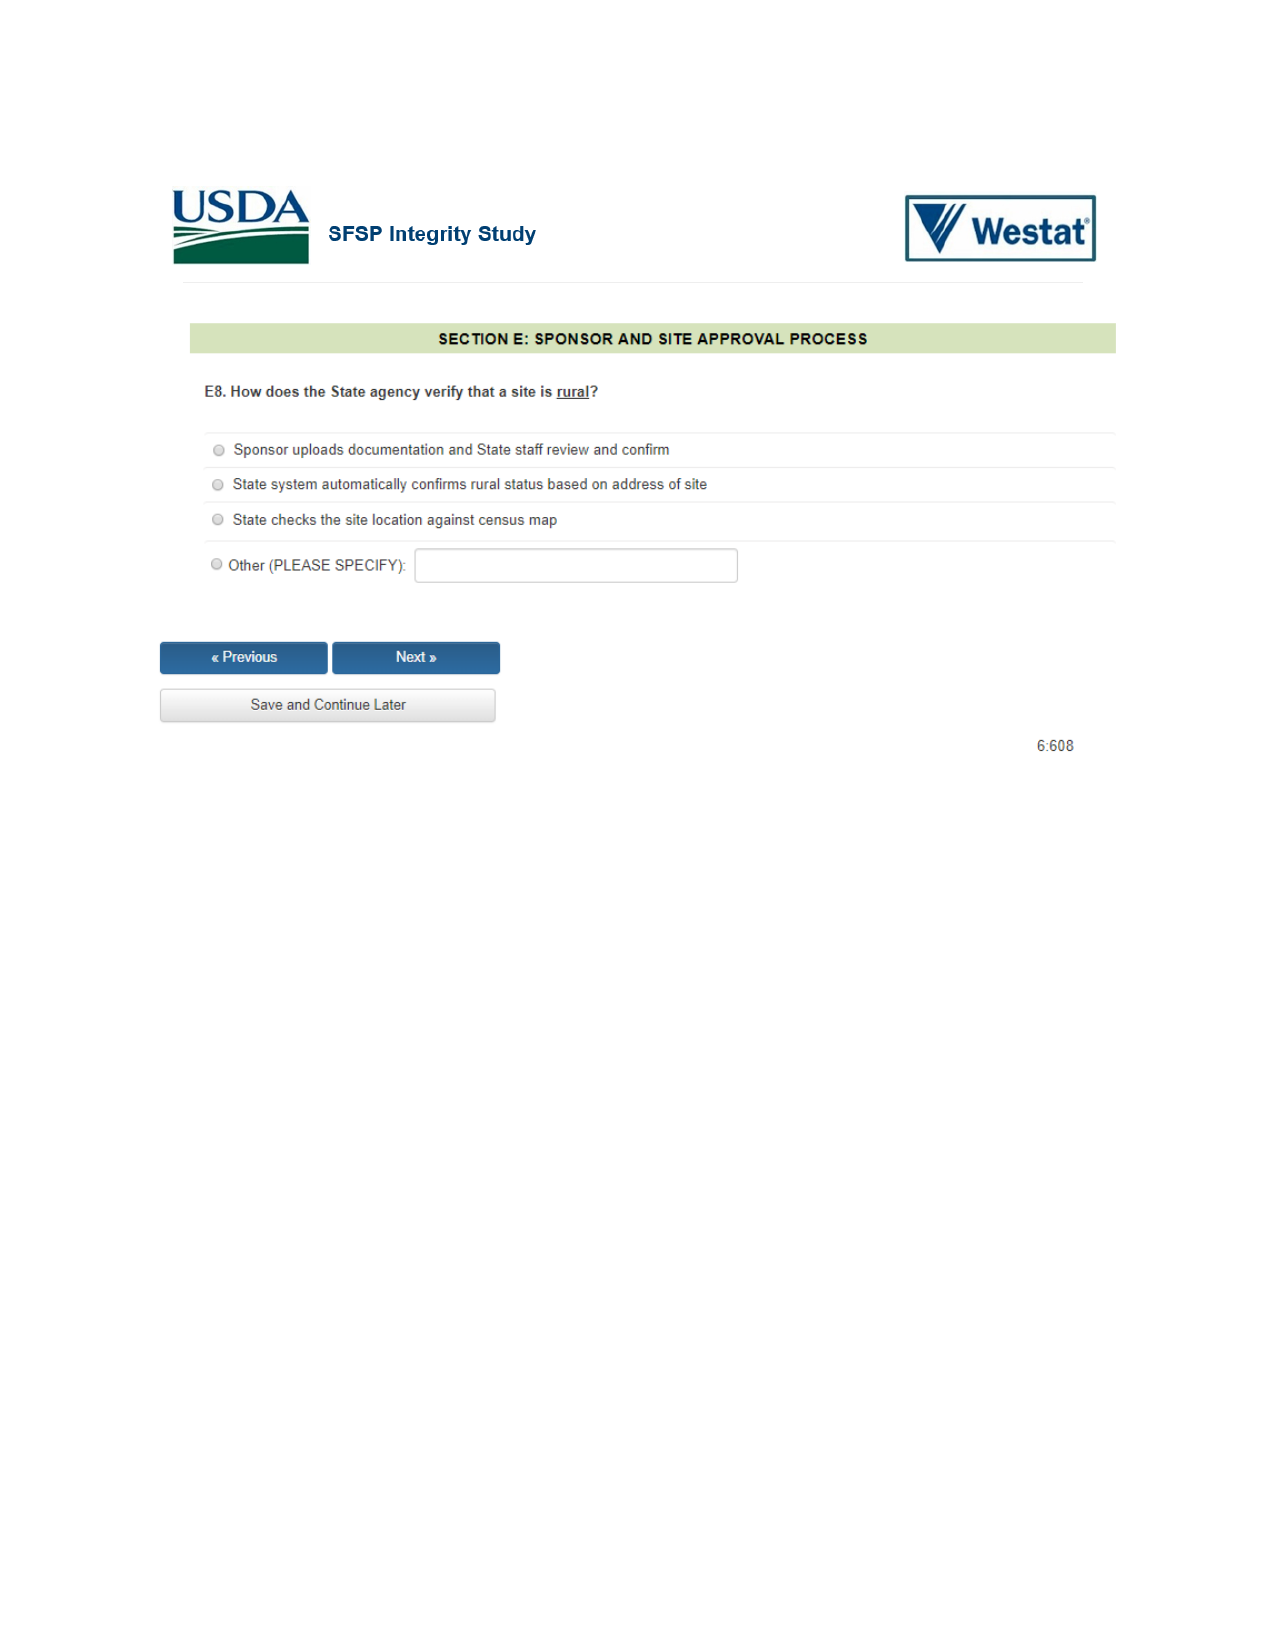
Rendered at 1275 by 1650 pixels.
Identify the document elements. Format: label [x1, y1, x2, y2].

picture [150, 311, 1125, 760]
picture [150, 150, 1125, 287]
